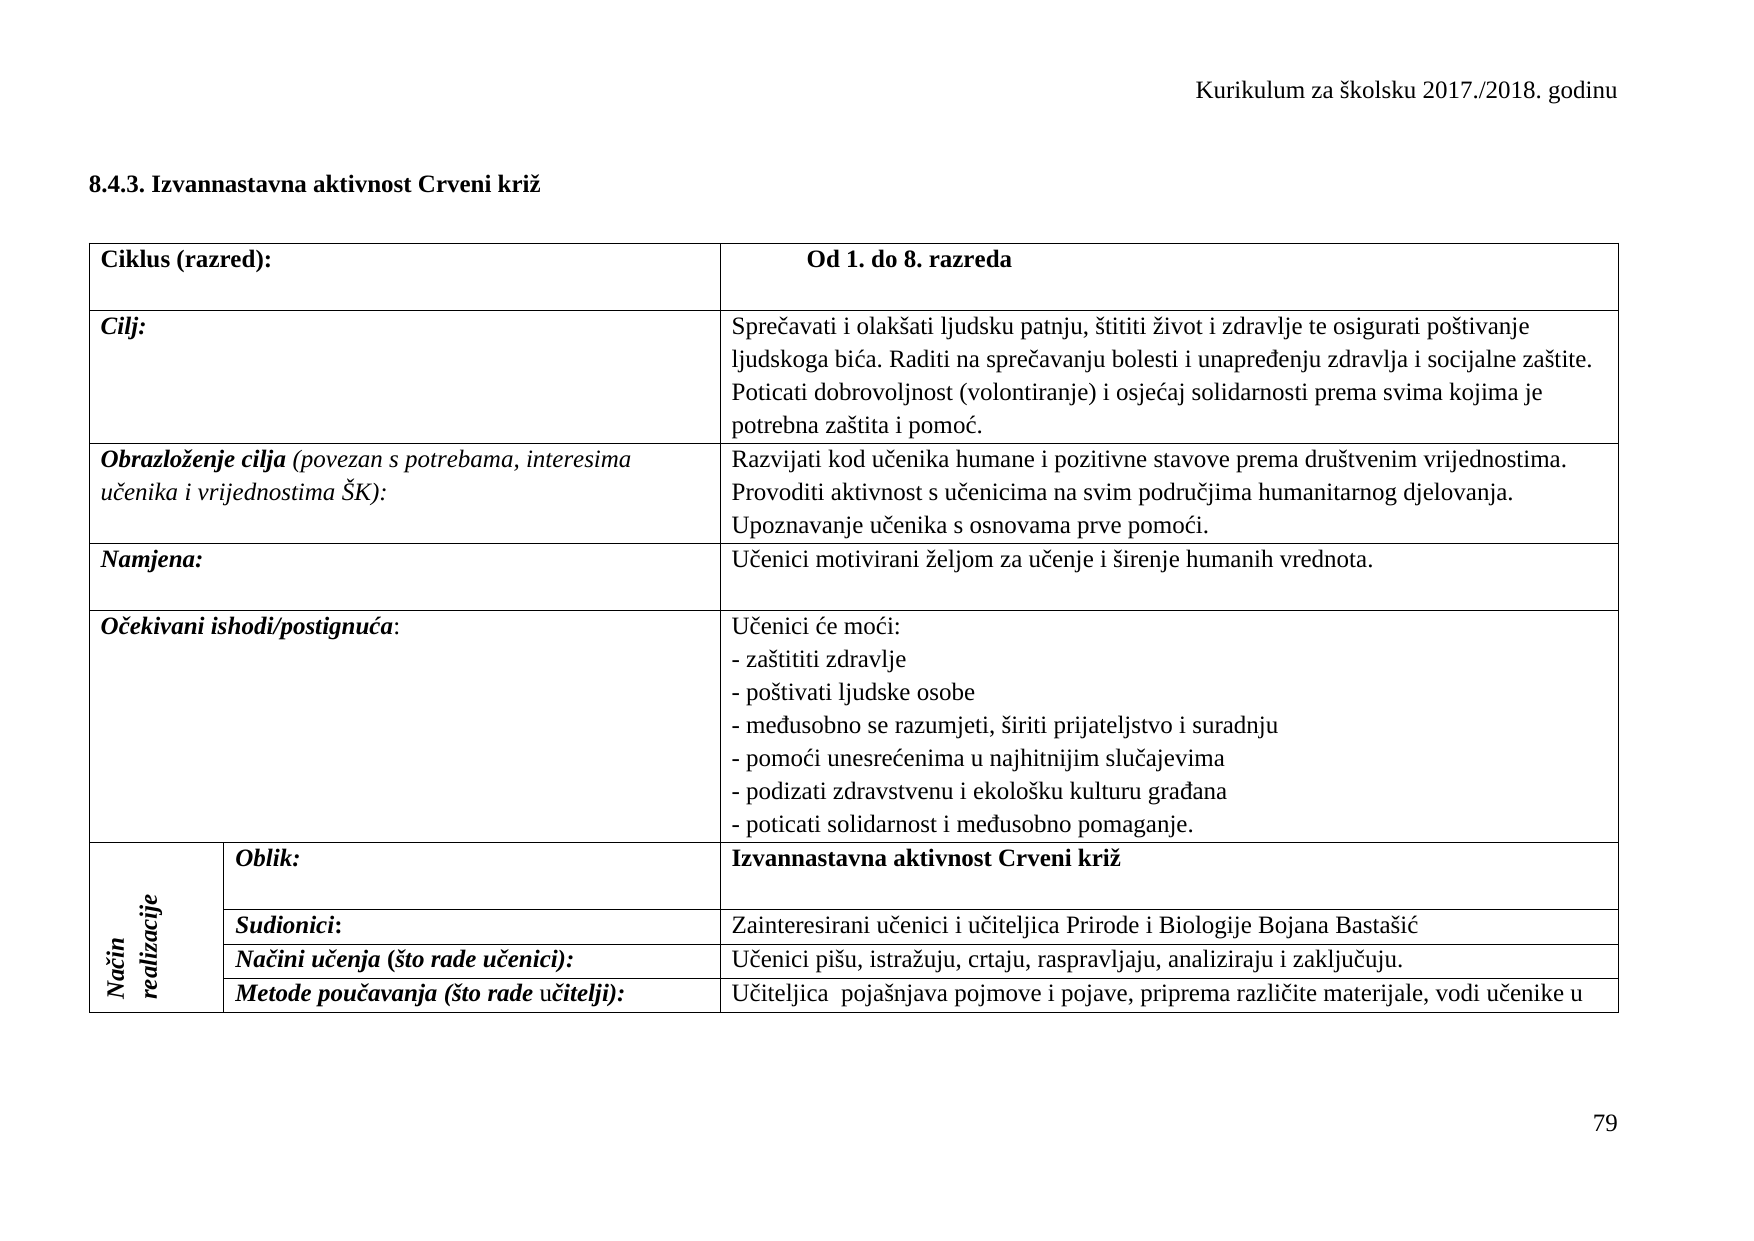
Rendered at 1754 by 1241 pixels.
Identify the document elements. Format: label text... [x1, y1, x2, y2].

table_cell Razvijati kod učenika humane i pozitivne stavove prema društvenim vrijednostima. Provoditi aktivnost s učenicima na svim područjima humanitarnog djelovanja. Upoznavanje učenika s osnovama prve pomoći. [721, 444, 1618, 543]
subtitle 8.4.3. Izvannastavna aktivnost Crveni križ [89, 169, 1617, 198]
table_cell Učenici pišu, istražuju, crtaju, raspravljaju, analiziraju i zaključuju. [721, 945, 1618, 977]
table_cell Izvannastavna aktivnost Crveni križ [721, 843, 1618, 909]
table_cell Učenici motivirani željom za učenje i širenje humanih vrednota. [721, 544, 1618, 610]
table_header Od 1. do 8. razreda [721, 244, 1618, 310]
table_cell Namjena: [90, 544, 720, 610]
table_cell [224, 979, 720, 1012]
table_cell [721, 979, 1618, 1012]
table_cell Obrazloženje cilja (povezan s potrebama, interesima učenika i vrijednostima ŠK): [90, 444, 720, 543]
table_cell Oblik: [224, 843, 720, 909]
table_cell Očekivani ishodi/postignuća: [90, 611, 720, 842]
table_cell Učenici će moći: - zaštititi zdravlje - poštivati ljudske osobe - međusobno se razumjeti, širiti prijateljstvo i suradnju - pomoći unesrećenima u najhitnijim slučajevima - podizati zdravstvenu i ekološku kulturu građana - poticati solidarnost i međusobno pomaganje. [721, 611, 1618, 842]
table_header Ciklus (razred): [90, 244, 720, 310]
table_cell Način realizacije [90, 843, 223, 1012]
table_cell Sprečavati i olakšati ljudsku patnju, štititi život i zdravlje te osigurati poštivanje ljudskoga bića. Raditi na sprečavanju bolesti i unapređenju zdravlja i socijalne zaštite. Poticati dobrovoljnost (volontiranje) i osjećaj solidarnosti prema svima kojima je potrebna zaštita i pomoć. [721, 311, 1618, 443]
table_cell Zainteresirani učenici i učiteljica Prirode i Biologije Bojana Bastašić [721, 910, 1618, 943]
table_cell Cilj: [90, 311, 720, 443]
table_cell Načini učenja (što rade učenici): [224, 945, 720, 977]
table_cell Sudionici: [224, 910, 720, 943]
